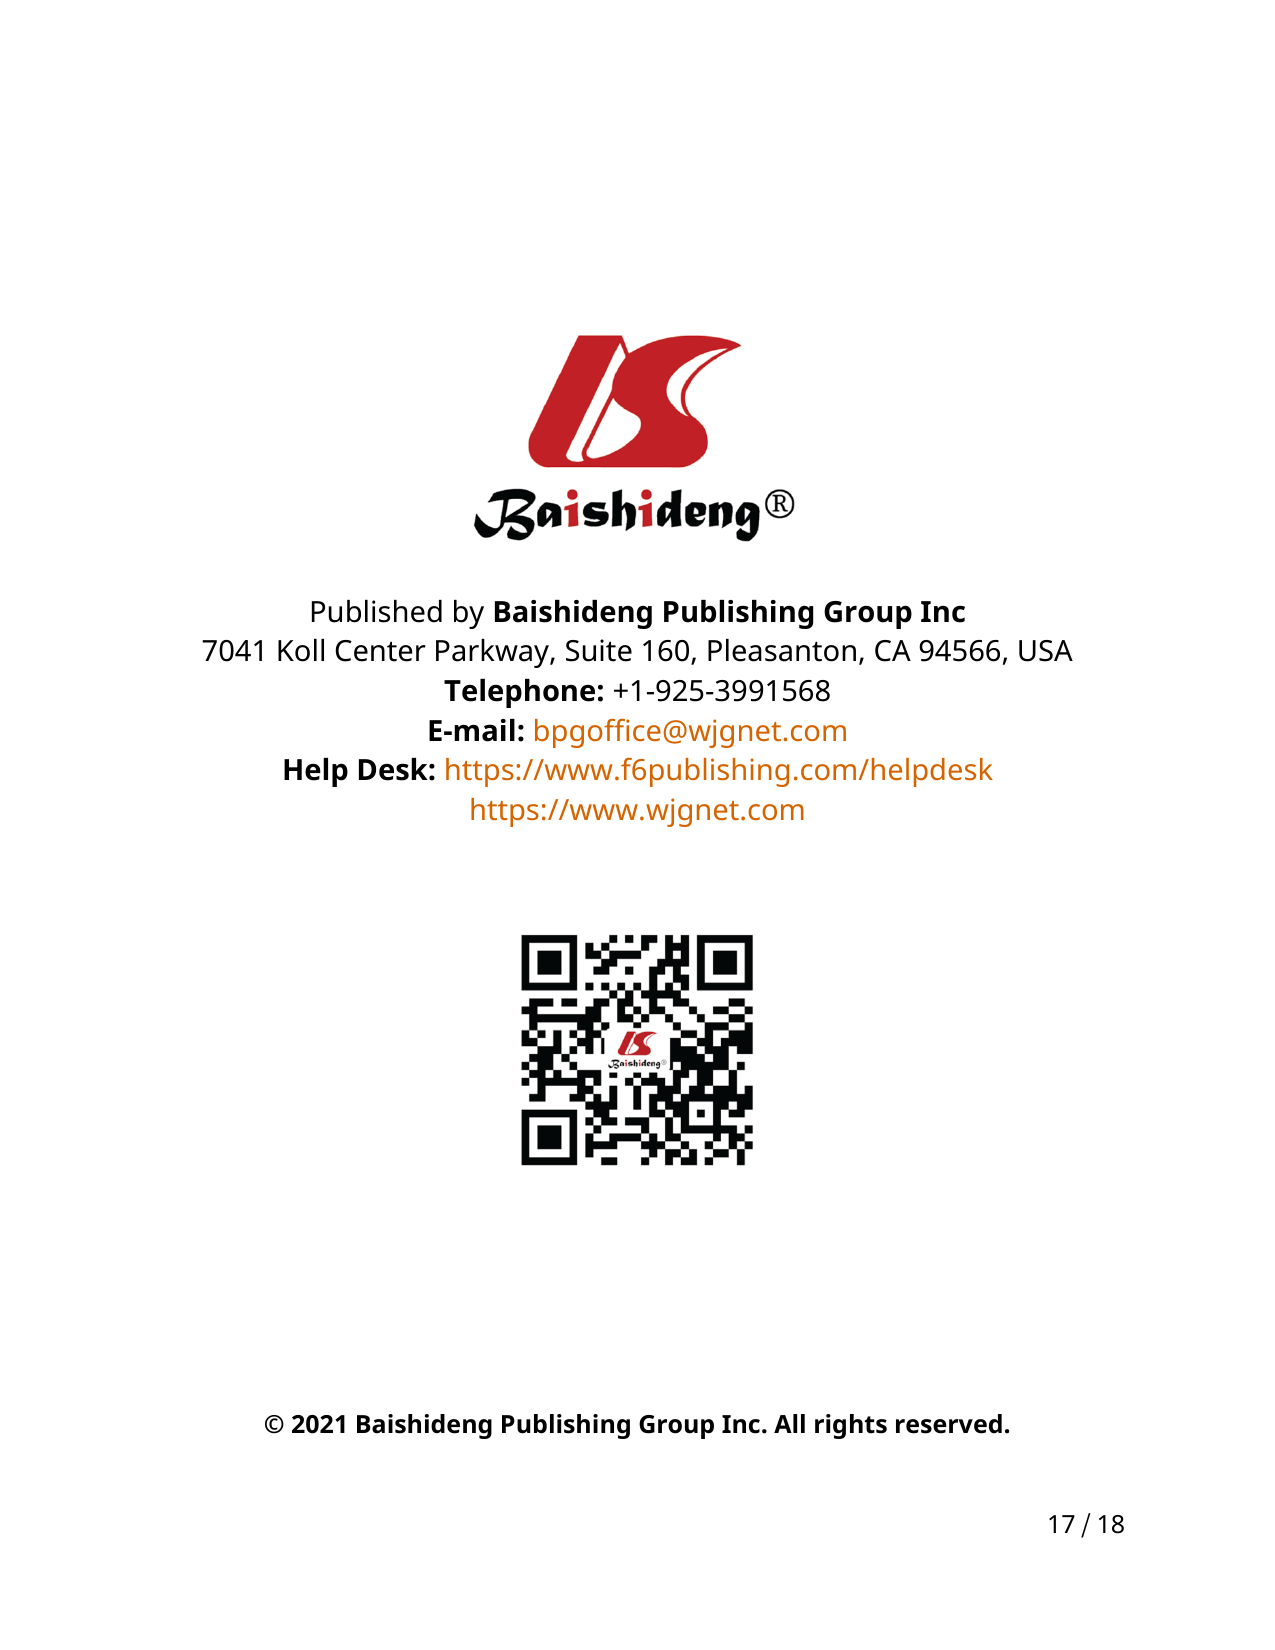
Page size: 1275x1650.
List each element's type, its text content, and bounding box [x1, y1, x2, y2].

picture [432, 320, 843, 557]
picture [518, 931, 757, 1168]
text 7041 Koll Center Parkway, Suite 160, Pleasanton, CA 94566, USA [150, 631, 1125, 670]
text Telephone: +1-925-3991568 [150, 670, 1125, 710]
text © 2021 Baishideng Publishing Group Inc. All rights reserved. [150, 1406, 1125, 1440]
text Published by Baishideng Publishing Group Inc [150, 591, 1125, 631]
text https://www.wjgnet.com [150, 789, 1125, 829]
text E-mail: bpgoffice@wjgnet.com [150, 710, 1125, 750]
text Help Desk: https://www.f6publishing.com/helpdesk [150, 750, 1125, 789]
